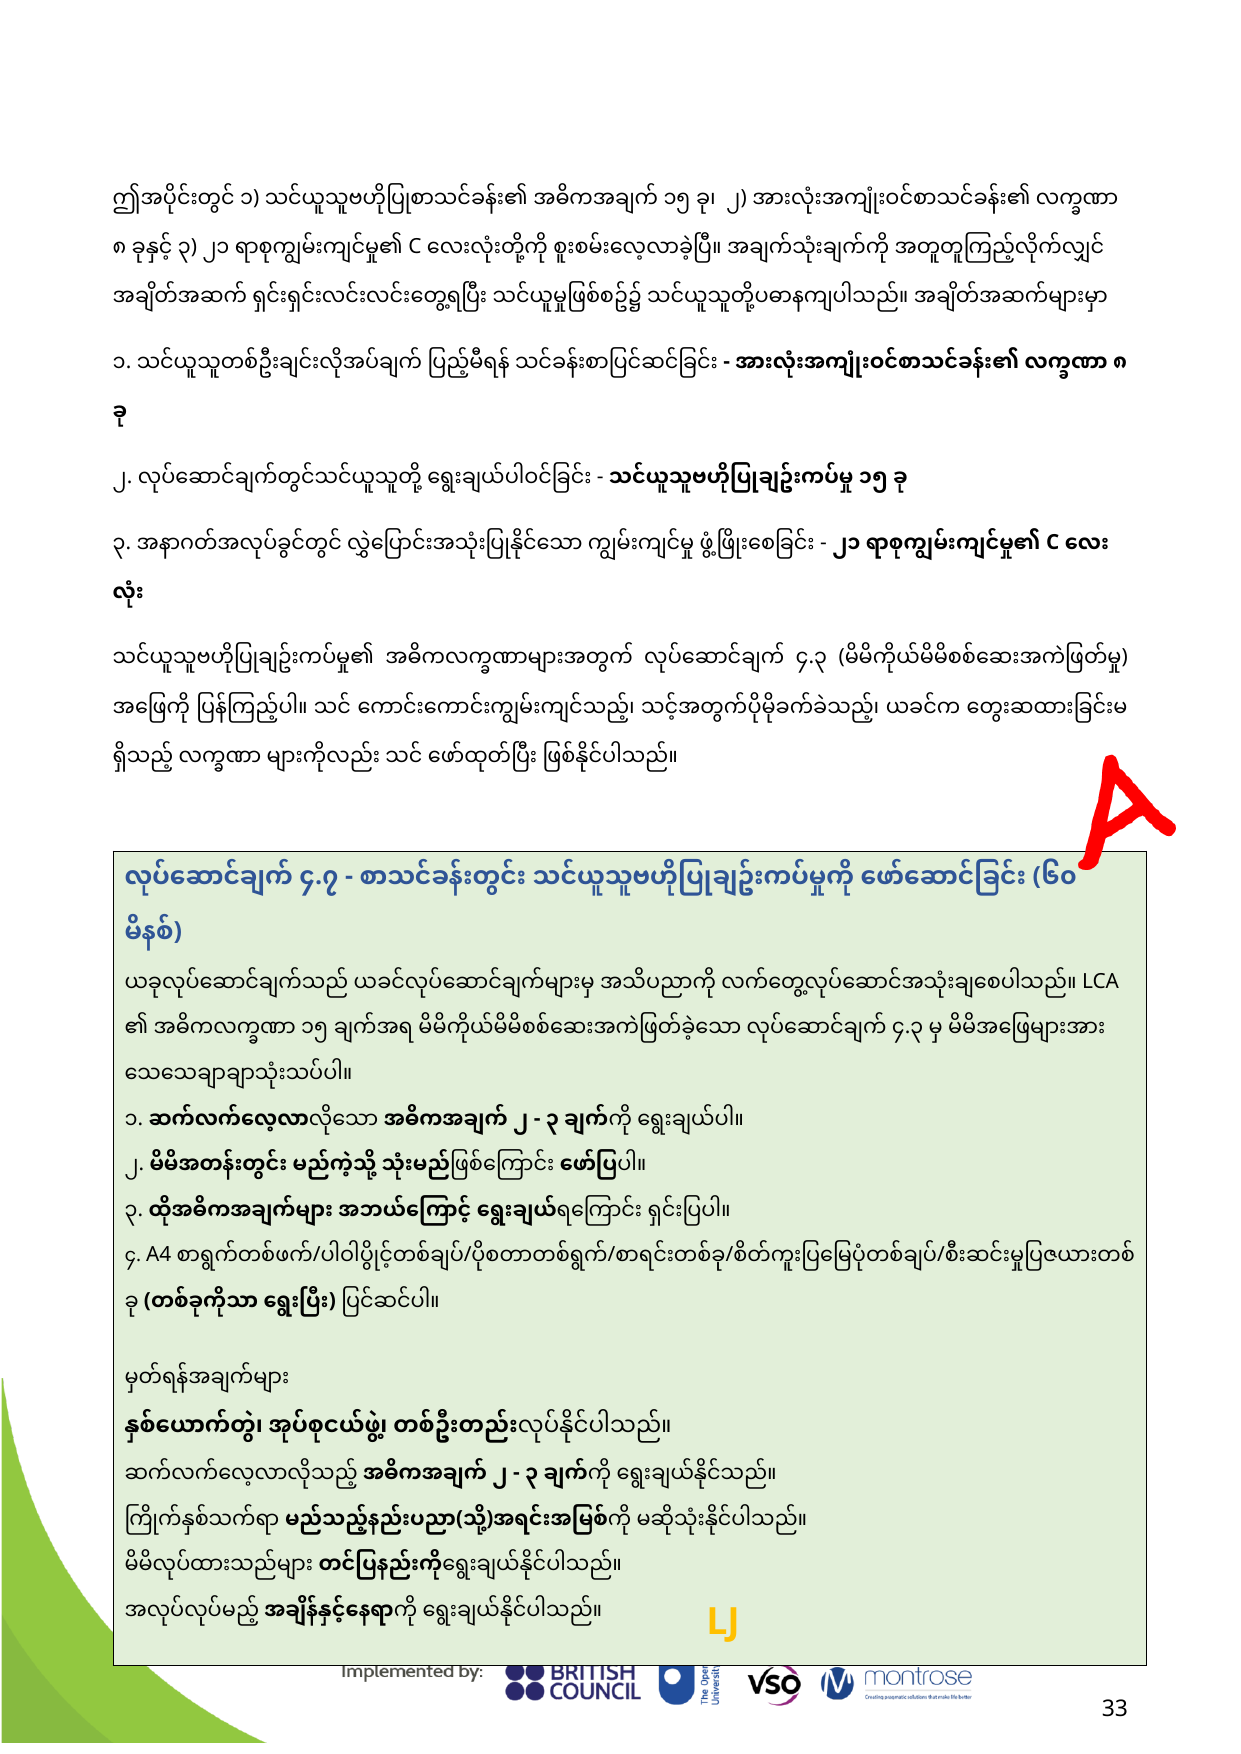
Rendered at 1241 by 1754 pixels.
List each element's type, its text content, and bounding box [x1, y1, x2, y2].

text ၁. သင်ယူသူတစ်ဦးချင်းလိုအပ်ချက် ပြည့်မီရန် သင်ခန်းစာပြင်ဆင်ခြင်း - အားလုံးအကျုံးဝင်စာသင်ခန်း၏ လက္ခဏာ ၈ ခု [112, 341, 1128, 436]
text ၃. အနာဂတ်အလုပ်ခွင်တွင် လွှဲပြောင်းအသုံးပြုနိုင်သော ကျွမ်းကျင်မှု ဖွံ့ဖြိုးစေခြင်း - ၂၁ ရာစုကျွမ်းကျင်မှု၏ C လေးလုံး [112, 522, 1128, 616]
text သင်ယူသူဗဟိုပြုချဥ်းကပ်မှု၏ အဓိကလက္ခဏာများအတွက် လုပ်ဆောင်ချက် ၄.၃ (မိမိကိုယ်မိမိစစ်ဆေးအကဲဖြတ်မှု) အဖြေကို ပြန်ကြည့်ပါ။ သင် ကောင်းကောင်းကျွမ်းကျင်သည့်၊ သင့်အတွက်ပိုမိုခက်ခဲသည့်၊ ယခင်က တွေးဆထားခြင်းမရှိသည့် လက္ခဏာ များကိုလည်း သင် ဖော်ထုတ်ပြီး ဖြစ်နိုင်ပါသည်။ [112, 636, 1128, 780]
picture [1, 1378, 1241, 1743]
picture [951, 663, 1241, 1017]
text ၂. လုပ်ဆောင်ချက်တွင်သင်ယူသူတို့ ရွေးချယ်ပါဝင်ခြင်း - သင်ယူသူဗဟိုပြုချဥ်းကပ်မှု ၁၅ ခု [112, 456, 1128, 501]
text ဤအပိုင်းတွင် ၁) သင်ယူသူဗဟိုပြုစာသင်ခန်း၏ အဓိကအချက် ၁၅ ခု၊ ၂) အားလုံးအကျုံးဝင်စာသင်ခန်း၏ လက္ခဏာ ၈ ခုနှင့် ၃) ၂၁ ရာစုကျွမ်းကျင်မှု၏ C လေးလုံးတို့ကို စူးစမ်းလေ့လာခဲ့ပြီ။ အချက်သုံးချက်ကို အတူတူကြည့်လိုက်လျှင် အချိတ်အဆက် ရှင်းရှင်းလင်းလင်းတွေ့ရပြီး သင်ယူမှုဖြစ်စဥ်၌ သင်ယူသူတို့ပဓာနကျပါသည်။ အချိတ်အဆက်များမှာ [112, 177, 1128, 321]
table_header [114, 852, 1146, 1665]
